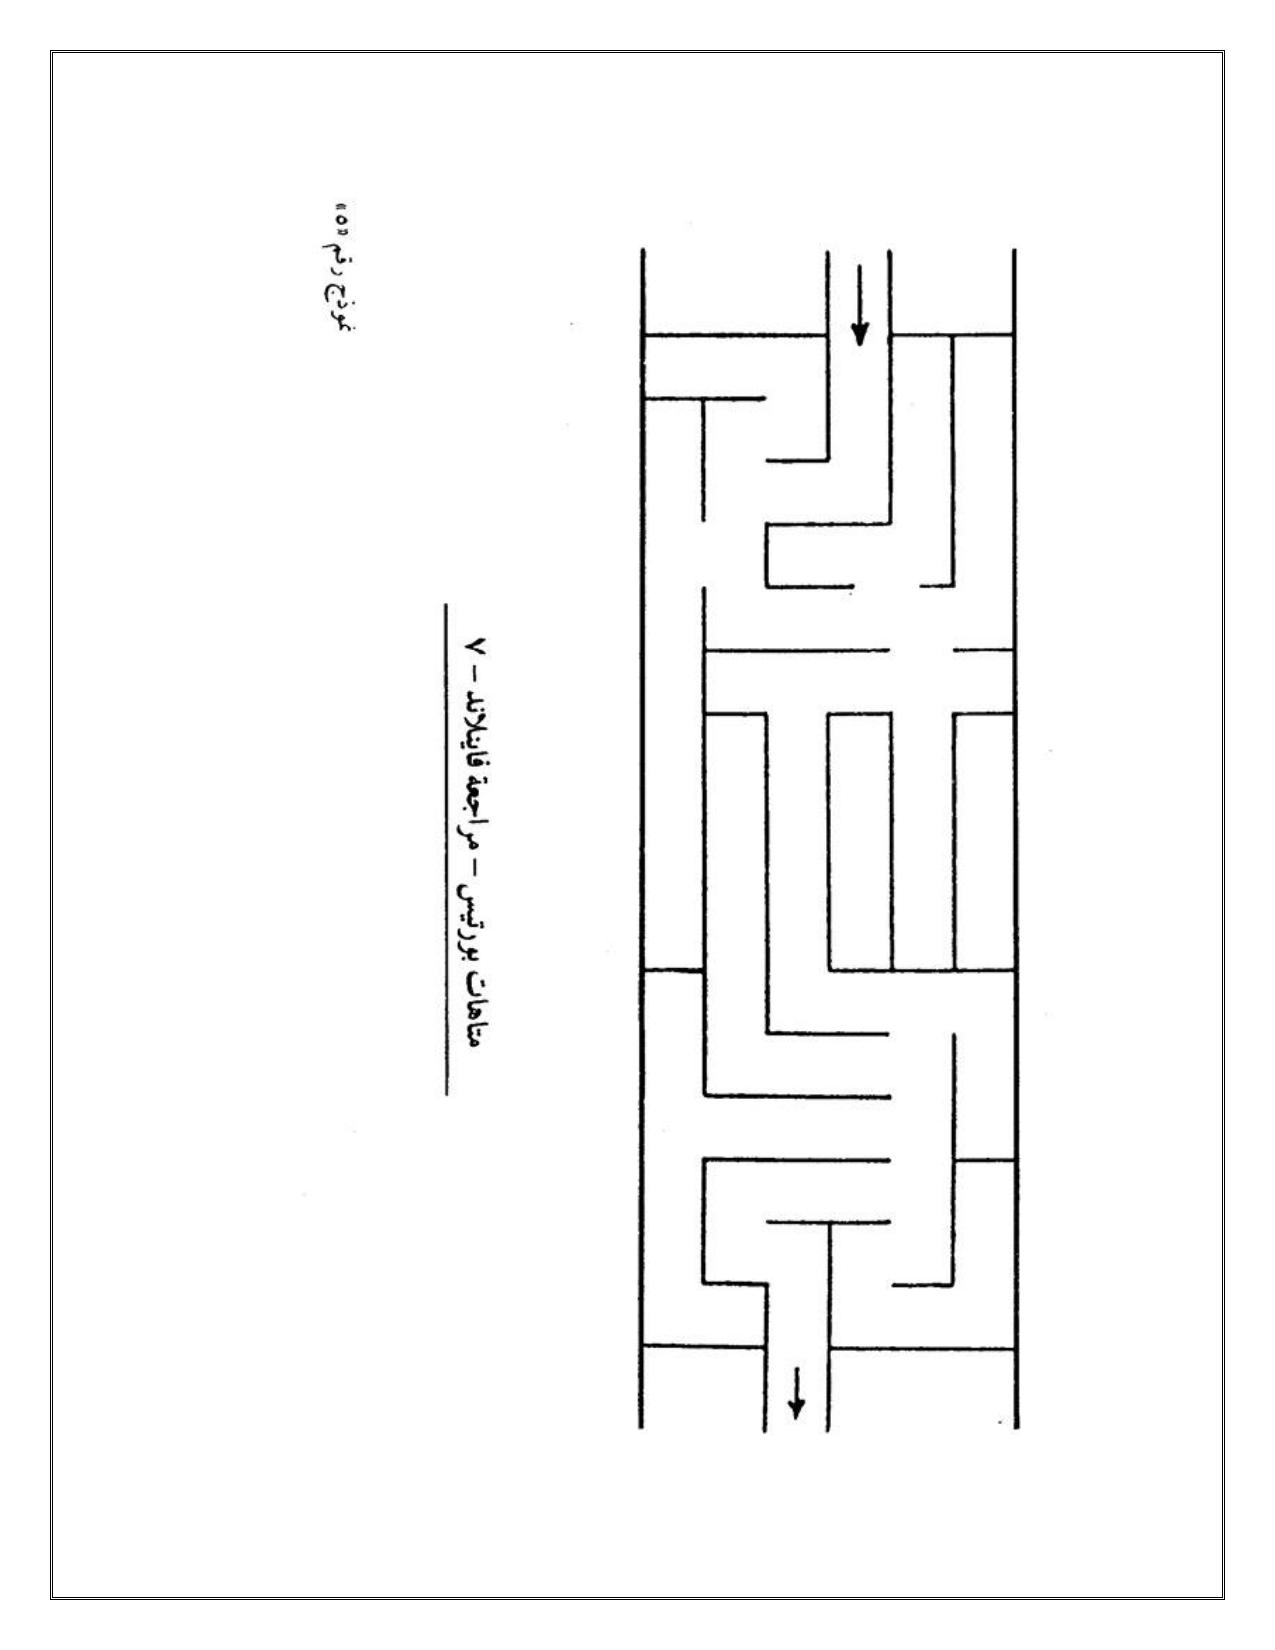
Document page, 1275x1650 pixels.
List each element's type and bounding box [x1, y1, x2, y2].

picture [289, 187, 1125, 1435]
